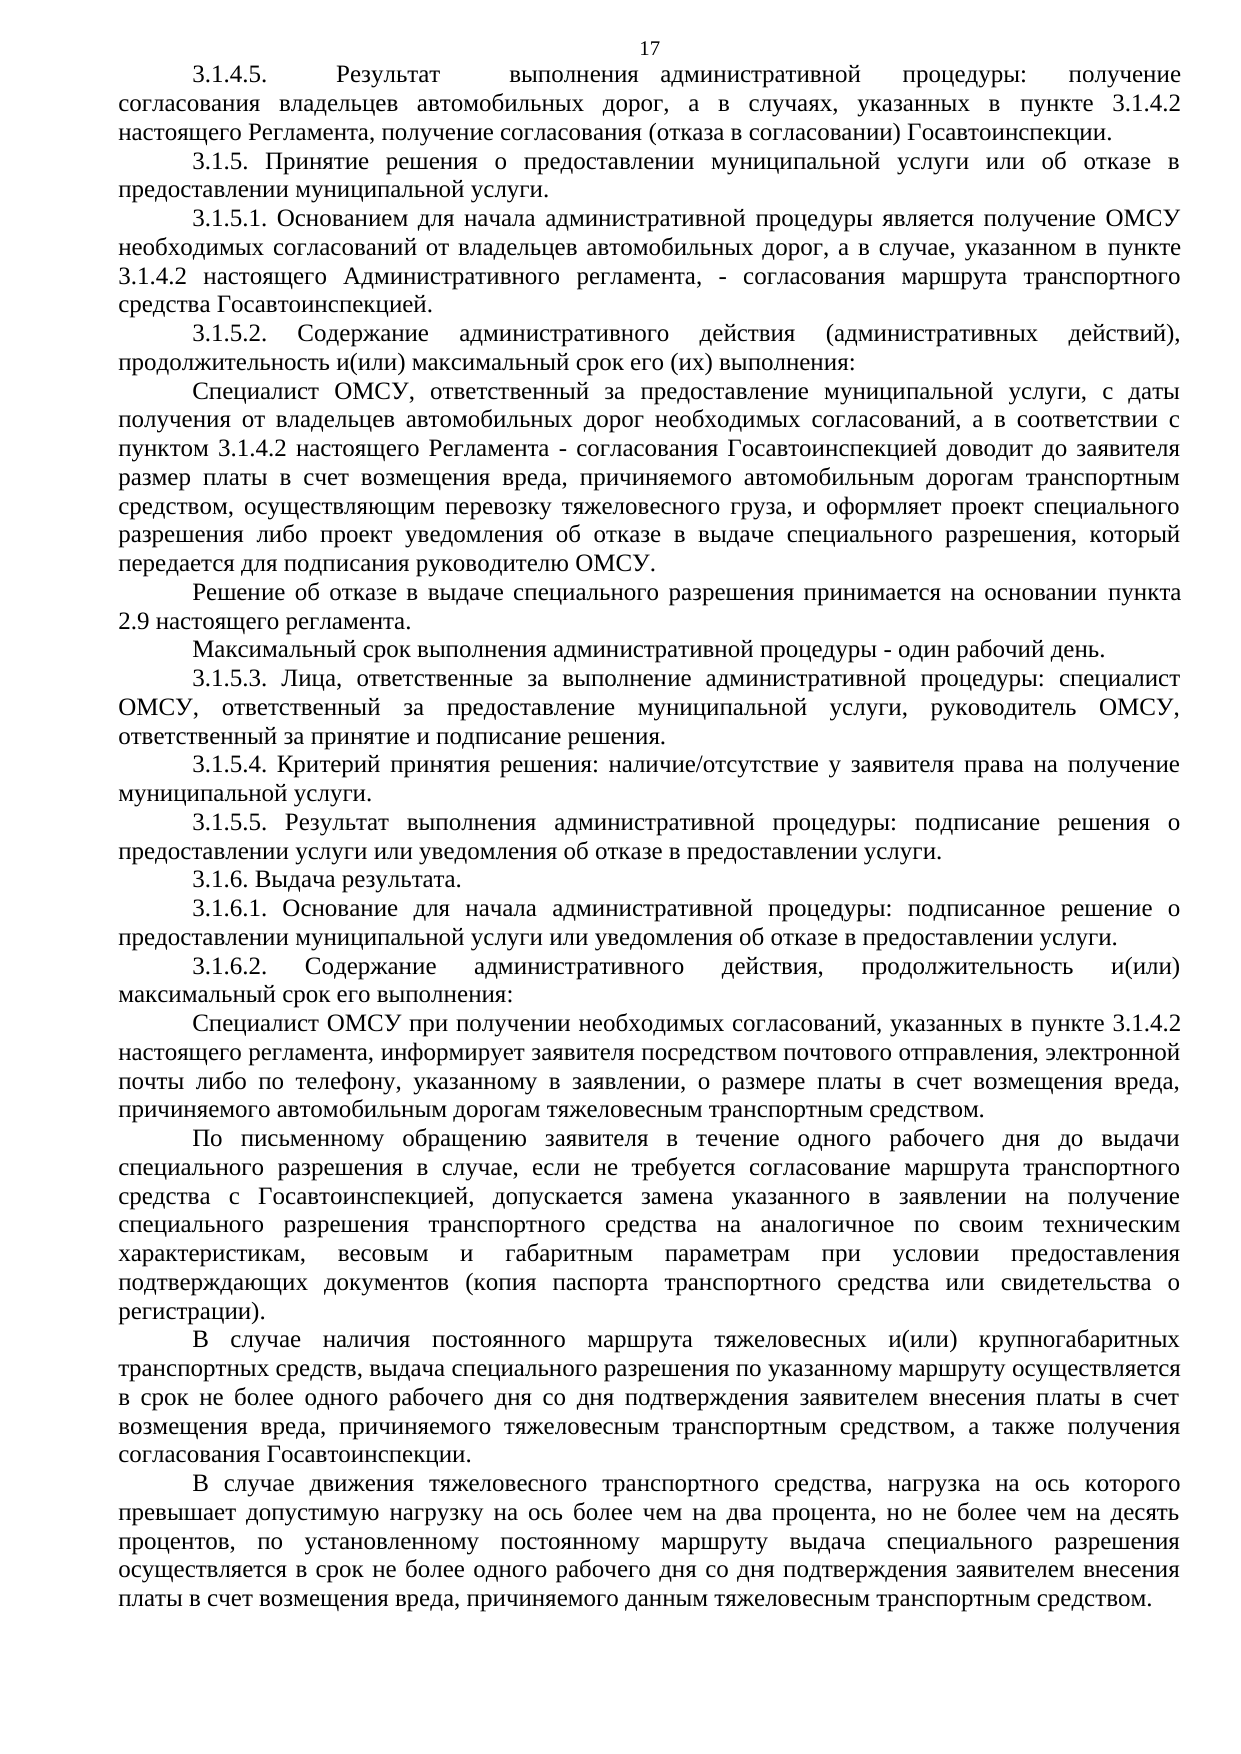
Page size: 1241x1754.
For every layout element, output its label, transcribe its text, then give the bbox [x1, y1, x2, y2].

text 3.1.6.1. Основание для начала административной процедуры: подписанное решение о предоставлении муниципальной услуги или уведомления об отказе в предоставлении услуги. [118, 893, 1181, 951]
text 3.1.5.2. Содержание административного действия (административных действий), продолжительность и(или) максимальный срок его (их) выполнения: [118, 318, 1181, 376]
text В случае наличия постоянного маршрута тяжеловесных и(или) крупногабаритных транспортных средств, выдача специального разрешения по указанному маршруту осуществляется в срок не более одного рабочего дня со дня подтверждения заявителем внесения платы в счет возмещения вреда, причиняемого тяжеловесным транспортным средством, а также получения согласования Госавтоинспекции. [118, 1324, 1181, 1468]
text 3.1.5.1. Основанием для начала административной процедуры является получение ОМСУ необходимых согласований от владельцев автомобильных дорог, а в случае, указанном в пункте 3.1.4.2 настоящего Административного регламента, - согласования маршрута транспортного средства Госавтоинспекцией. [118, 203, 1181, 318]
text Специалист ОМСУ, ответственный за предоставление муниципальной услуги, с даты получения от владельцев автомобильных дорог необходимых согласований, а в соответствии с пунктом 3.1.4.2 настоящего Регламента - согласования Госавтоинспекцией доводит до заявителя размер платы в счет возмещения вреда, причиняемого автомобильным дорогам транспортным средством, осуществляющим перевозку тяжеловесного груза, и оформляет проект специального разрешения либо проект уведомления об отказе в выдаче специального разрешения, который передается для подписания руководителю ОМСУ. [118, 376, 1181, 577]
text 3.1.5.5. Результат выполнения административной процедуры: подписание решения о предоставлении услуги или уведомления об отказе в предоставлении услуги. [118, 807, 1181, 864]
text 3.1.5.3. Лица, ответственные за выполнение административной процедуры: специалист ОМСУ, ответственный за предоставление муниципальной услуги, руководитель ОМСУ, ответственный за принятие и подписание решения. [118, 663, 1181, 749]
text 3.1.6. Выдача результата. [118, 864, 1181, 893]
text Специалист ОМСУ при получении необходимых согласований, указанных в пункте 3.1.4.2 настоящего регламента, информирует заявителя посредством почтового отправления, электронной почты либо по телефону, указанному в заявлении, о размере платы в счет возмещения вреда, причиняемого автомобильным дорогам тяжеловесным транспортным средством. [118, 1008, 1181, 1123]
text 3.1.5. Принятие решения о предоставлении муниципальной услуги или об отказе в предоставлении муниципальной услуги. [118, 146, 1181, 203]
text 3.1.6.2. Содержание административного действия, продолжительность и(или) максимальный срок его выполнения: [118, 951, 1181, 1008]
text Максимальный срок выполнения административной процедуры - один рабочий день. [118, 634, 1181, 663]
text В случае движения тяжеловесного транспортного средства, нагрузка на ось которого превышает допустимую нагрузку на ось более чем на два процента, но не более чем на десять процентов, по установленному постоянному маршруту выдача специального разрешения осуществляется в срок не более одного рабочего дня со дня подтверждения заявителем внесения платы в счет возмещения вреда, причиняемого данным тяжеловесным транспортным средством. [118, 1468, 1181, 1612]
text 3.1.4.5. Результат выполнения административной процедуры: получение согласования владельцев автомобильных дорог, а в случаях, указанных в пункте 3.1.4.2 настоящего Регламента, получение согласования (отказа в согласовании) Госавтоинспекции. [118, 59, 1181, 146]
text 3.1.5.4. Критерий принятия решения: наличие/отсутствие у заявителя права на получение муниципальной услуги. [118, 749, 1181, 807]
text Решение об отказе в выдаче специального разрешения принимается на основании пункта 2.9 настоящего регламента. [118, 577, 1181, 634]
text По письменному обращению заявителя в течение одного рабочего дня до выдачи специального разрешения в случае, если не требуется согласование маршрута транспортного средства с Госавтоинспекцией, допускается замена указанного в заявлении на получение специального разрешения транспортного средства на аналогичное по своим техническим характеристикам, весовым и габаритным параметрам при условии предоставления подтверждающих документов (копия паспорта транспортного средства или свидетельства о регистрации). [118, 1123, 1181, 1324]
